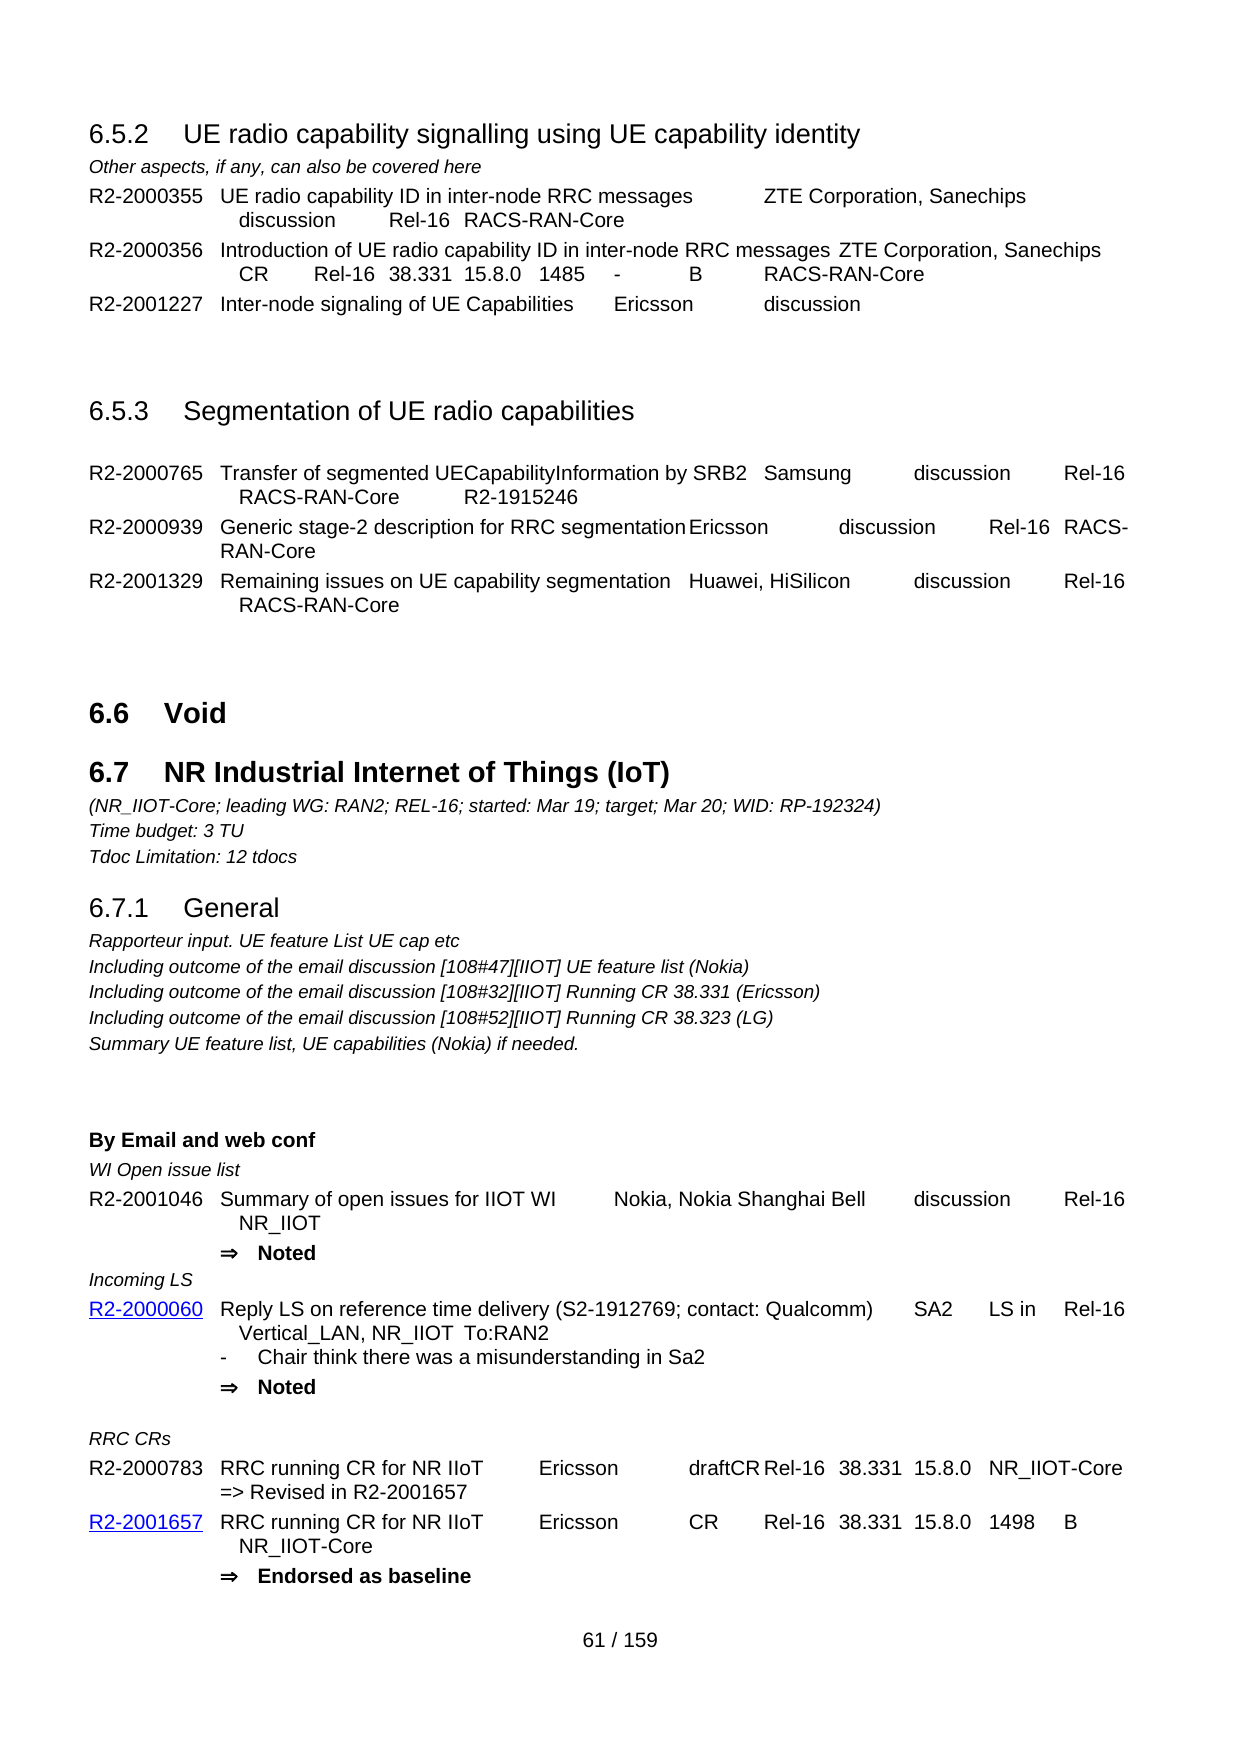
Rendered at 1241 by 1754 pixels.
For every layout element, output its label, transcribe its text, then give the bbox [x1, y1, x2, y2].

text WI Open issue list [88, 1158, 1152, 1180]
title R2-2000356 Introduction of UE radio capability ID in inter-node RRC messages ZTE Corporation, Sanechips CR Rel-16 38.331 15.8.0 1485 - B RACS-RAN-Core [88, 238, 1152, 286]
text Time budget: 3 TU [88, 820, 1152, 842]
title R2-2000783 RRC running CR for NR IIoT Ericsson draftCR Rel-16 38.331 15.8.0 NR_IIOT-Core [88, 1456, 1152, 1479]
title R2-2000060 Reply LS on reference time delivery (S2-1912769; contact: Qualcomm) SA2 LS in Rel-16 Vertical_LAN, NR_IIOT To:RAN2 [88, 1297, 1152, 1345]
text Summary UE feature list, UE capabilities (Nokia) if needed. [88, 1033, 1152, 1054]
text Including outcome of the email discussion [108#32][IIOT] Running CR 38.331 (Ericsson) [88, 981, 1152, 1003]
text - Chair think there was a misunderstanding in Sa2 [220, 1345, 1152, 1369]
text RRC CRs [88, 1428, 1152, 1449]
text Other aspects, if any, can also be covered here [88, 156, 1152, 178]
text Including outcome of the email discussion [108#47][IIOT] UE feature list (Nokia) [88, 956, 1152, 977]
text => Revised in R2-2001657 [220, 1479, 1152, 1503]
text Noted [220, 1375, 1152, 1399]
text (NR_IIOT-Core; leading WG: RAN2; REL-16; started: Mar 19; target; Mar 20; WID: RP-192324) [88, 794, 1152, 816]
title R2-2001657 RRC running CR for NR IIoT Ericsson CR Rel-16 38.331 15.8.0 1498 B NR_IIOT-Core [88, 1510, 1152, 1558]
title R2-2000939 Generic stage-2 description for RRC segmentation Ericsson discussion Rel-16 RACS-RAN-Core [88, 515, 1152, 563]
text Incoming LS [88, 1269, 1152, 1291]
subtitle 6.7 NR Industrial Internet of Things (IoT) [88, 754, 1152, 788]
title R2-2001329 Remaining issues on UE capability segmentation Huawei, HiSilicon discussion Rel-16 RACS-RAN-Core [88, 569, 1152, 617]
text Noted [220, 1241, 1152, 1265]
text Including outcome of the email discussion [108#52][IIOT] Running CR 38.323 (LG) [88, 1007, 1152, 1029]
subtitle 6.5.2 UE radio capability signalling using UE capability identity [88, 118, 1152, 150]
text Tdoc Limitation: 12 tdocs [88, 846, 1152, 867]
text Endorsed as baseline [220, 1564, 1152, 1588]
title R2-2000355 UE radio capability ID in inter-node RRC messages ZTE Corporation, Sanechips discussion Rel-16 RACS-RAN-Core [88, 184, 1152, 232]
text By Email and web conf [88, 1128, 1152, 1152]
subtitle 6.6 Void [88, 696, 1152, 729]
subtitle 6.7.1 General [88, 892, 1152, 924]
subtitle 6.5.3 Segmentation of UE radio capabilities [88, 395, 1152, 427]
text Rapporteur input. UE feature List UE cap etc [88, 930, 1152, 951]
title R2-2000765 Transfer of segmented UECapabilityInformation by SRB2 Samsung discussion Rel-16 RACS-RAN-Core R2-1915246 [88, 461, 1152, 508]
title R2-2001046 Summary of open issues for IIOT WI Nokia, Nokia Shanghai Bell discussion Rel-16 NR_IIOT [88, 1186, 1152, 1234]
title R2-2001227 Inter-node signaling of UE Capabilities Ericsson discussion [88, 292, 1152, 316]
